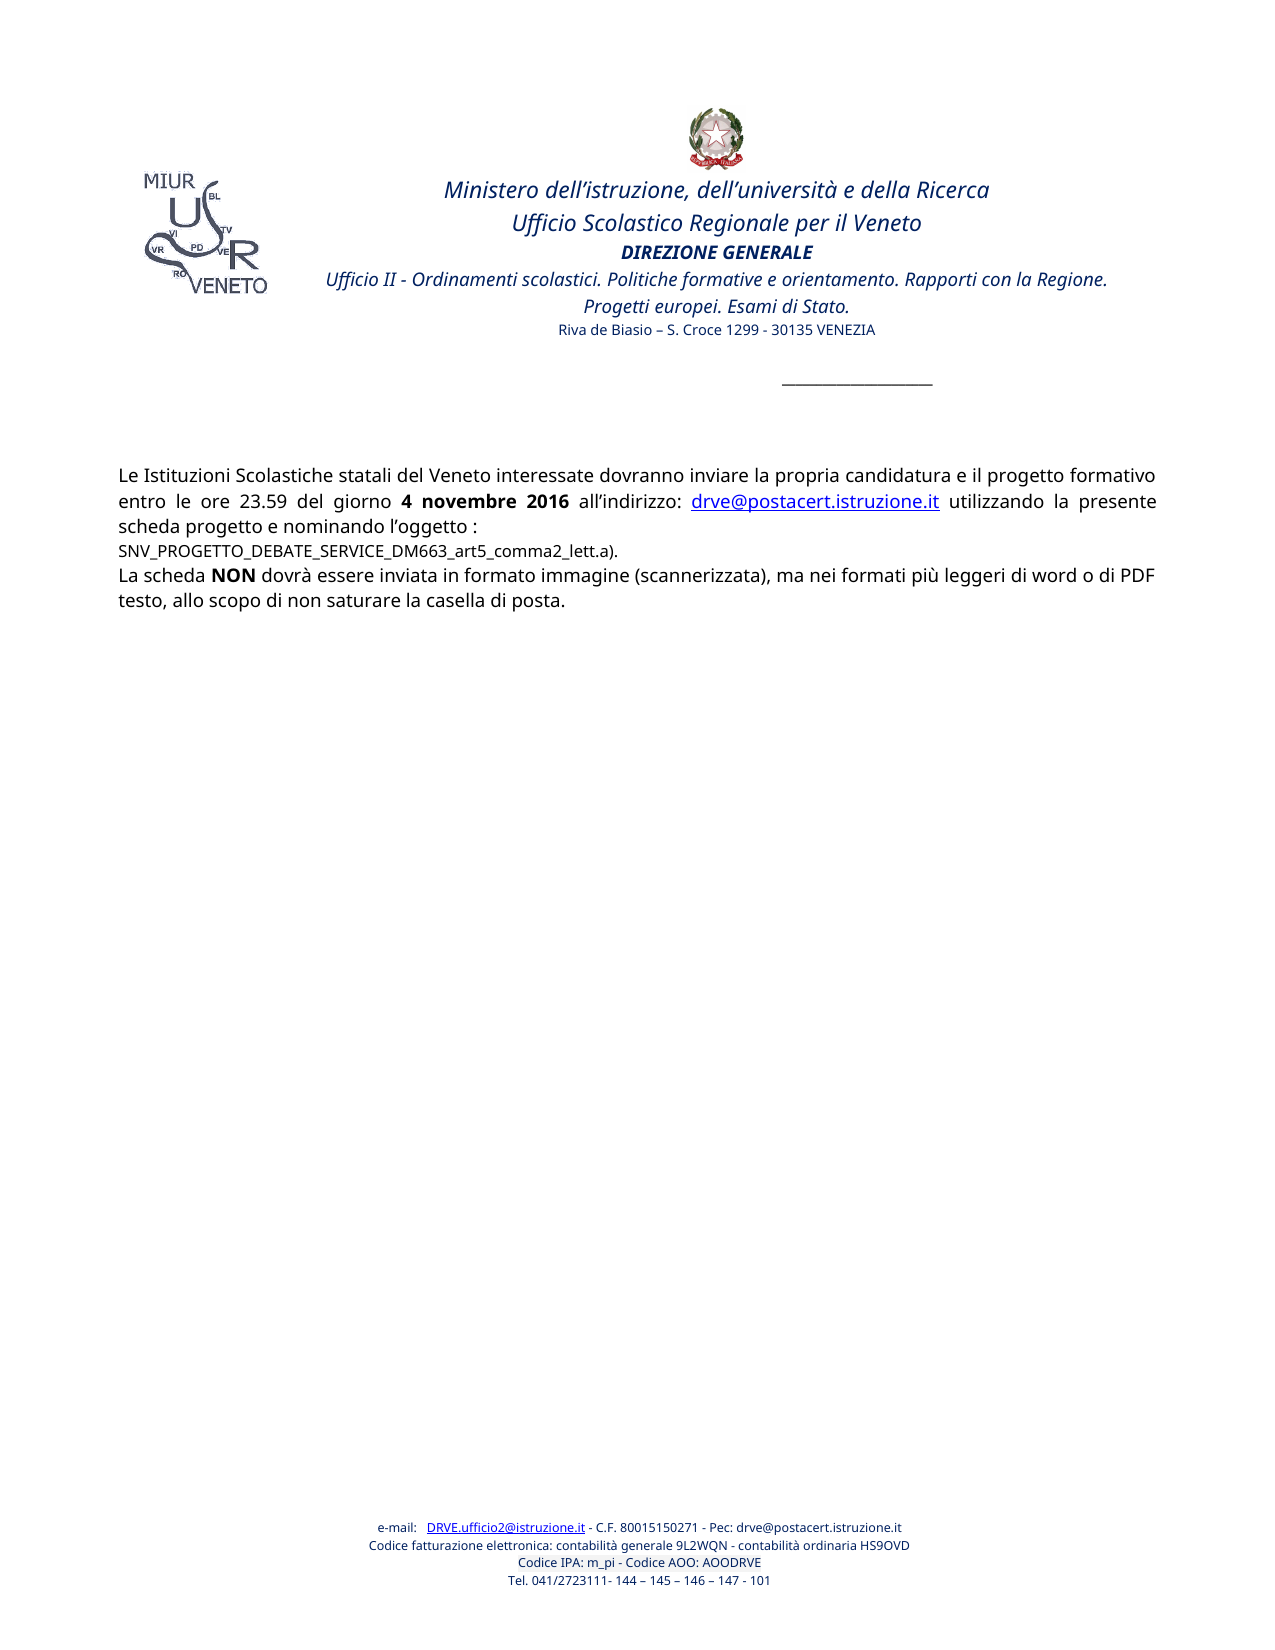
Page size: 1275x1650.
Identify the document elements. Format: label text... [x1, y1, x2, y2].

text SNV_PROGETTO_DEBATE_SERVICE_DM663_art5_comma2_lett.a). [118, 539, 1157, 562]
text Le Istituzioni Scolastiche statali del Veneto interessate dovranno inviare la propria candidatura e il progetto formativo entro le ore 23.59 del giorno 4 novembre 2016 all’indirizzo: drve@postacert.istruzione.it utilizzando la presente scheda progetto e nominando l’oggetto : [118, 463, 1157, 539]
text La scheda NON dovrà essere inviata in formato immagine (scannerizzata), ma nei formati più leggeri di word o di PDF testo, allo scopo di non saturare la casella di posta. [118, 562, 1157, 613]
picture [687, 105, 747, 173]
text ______________________ [708, 88, 1157, 389]
